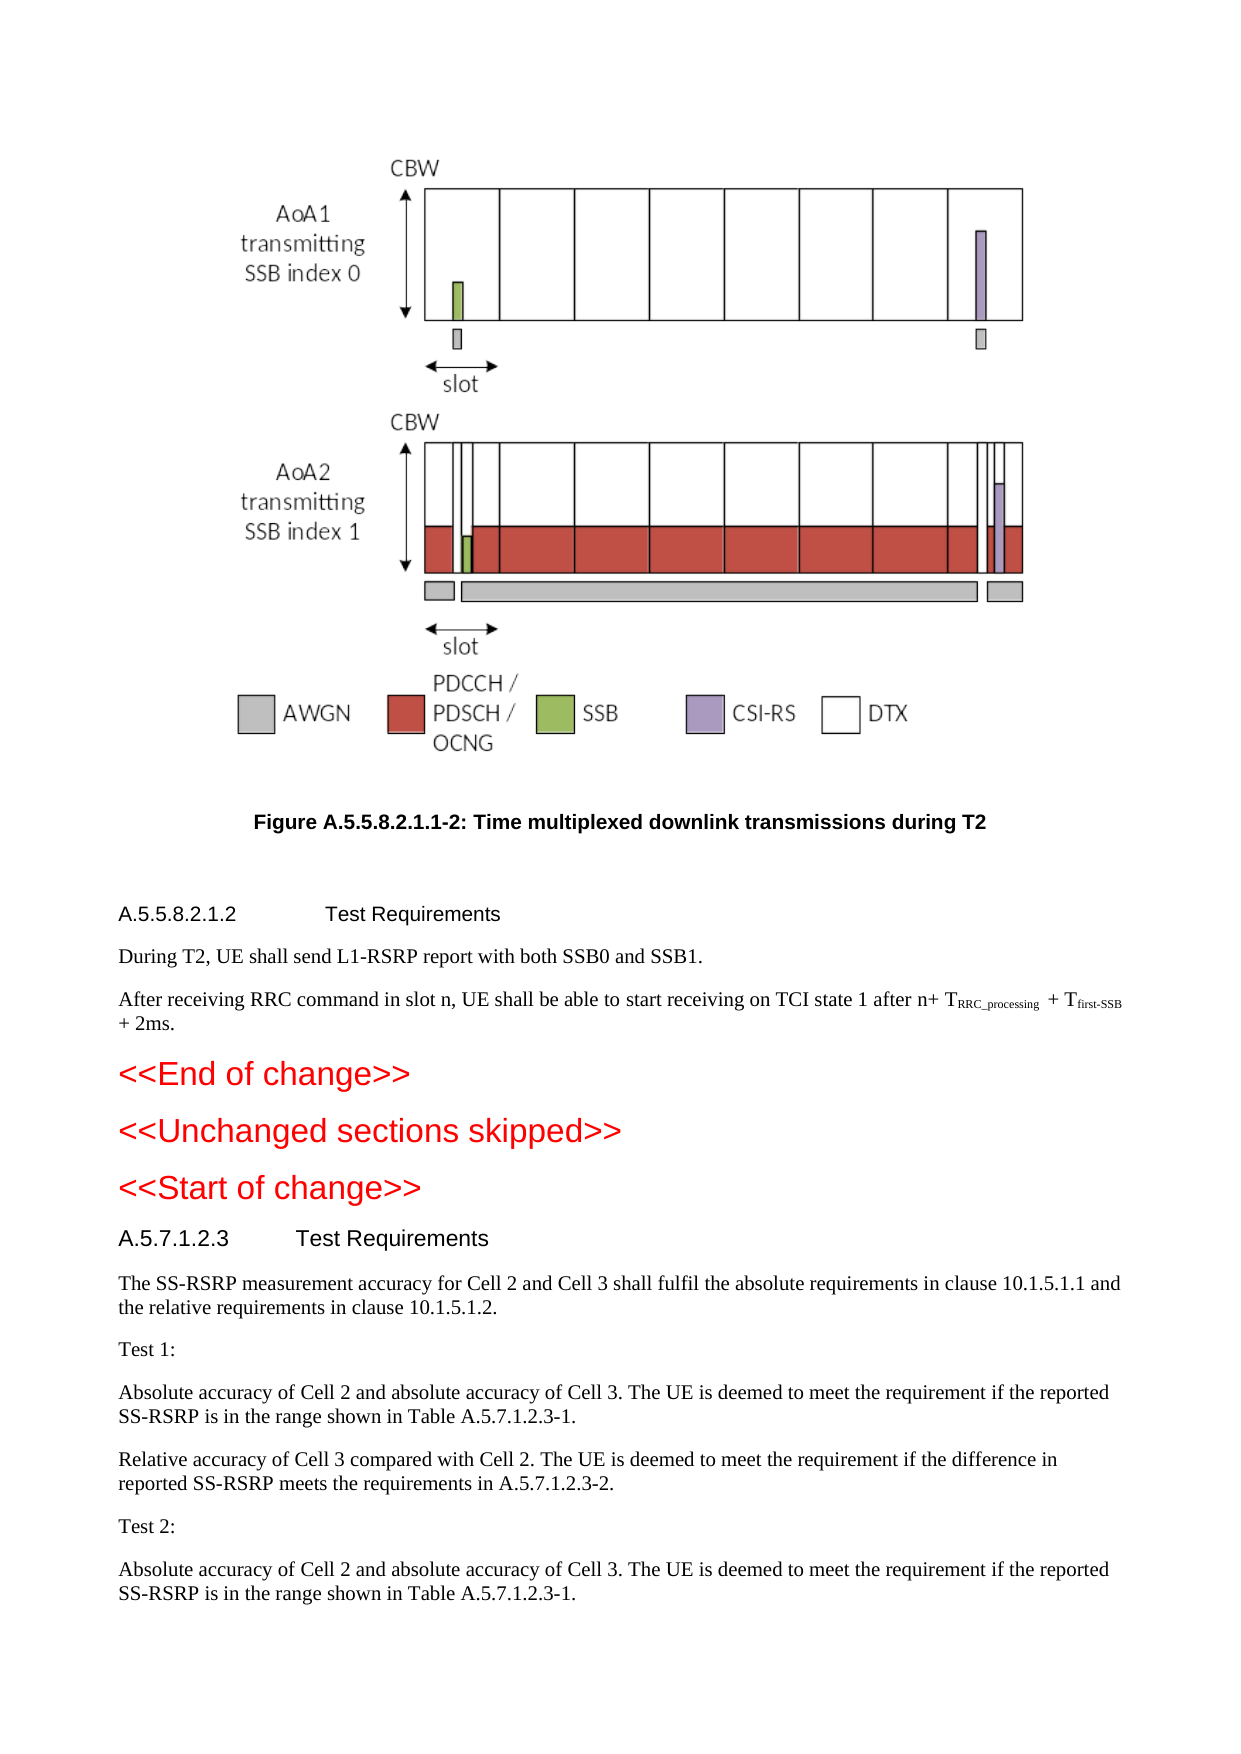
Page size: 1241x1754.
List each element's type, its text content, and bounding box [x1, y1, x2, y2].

text The SS-RSRP measurement accuracy for Cell 2 and Cell 3 shall fulfil the absolute requirements in clause 10.1.5.1.1 and the relative requirements in clause 10.1.5.1.2. [118, 1271, 1122, 1319]
text Absolute accuracy of Cell 2 and absolute accuracy of Cell 3. The UE is deemed to meet the requirement if the reported SS-RSRP is in the range shown in Table A.5.7.1.2.3-1. [118, 1557, 1122, 1605]
text <<End of change>> [118, 1054, 1122, 1092]
text After receiving RRC command in slot n, UE shall be able to start receiving on TCI state 1 after n+ TRRC_processing + Tfirst-SSB + 2ms. [118, 987, 1122, 1035]
text A.5.5.8.2.1.2 Test Requirements [118, 901, 1122, 925]
text Test 1: [118, 1337, 1122, 1361]
text <<Unchanged sections skipped>> [118, 1111, 1122, 1149]
text <<Start of change>> [118, 1168, 1122, 1207]
text During T2, UE shall send L1-RSRP report with both SSB0 and SSB1. [118, 944, 1122, 968]
subtitle A.5.7.1.2.3 Test Requirements [118, 1225, 1122, 1252]
text Absolute accuracy of Cell 2 and absolute accuracy of Cell 3. The UE is deemed to meet the requirement if the reported SS-RSRP is in the range shown in Table A.5.7.1.2.3-1. [118, 1380, 1122, 1428]
text Figure A.5.5.8.2.1.1-2: Time multiplexed downlink transmissions during T2 [118, 810, 1122, 834]
text Test 2: [118, 1514, 1122, 1538]
